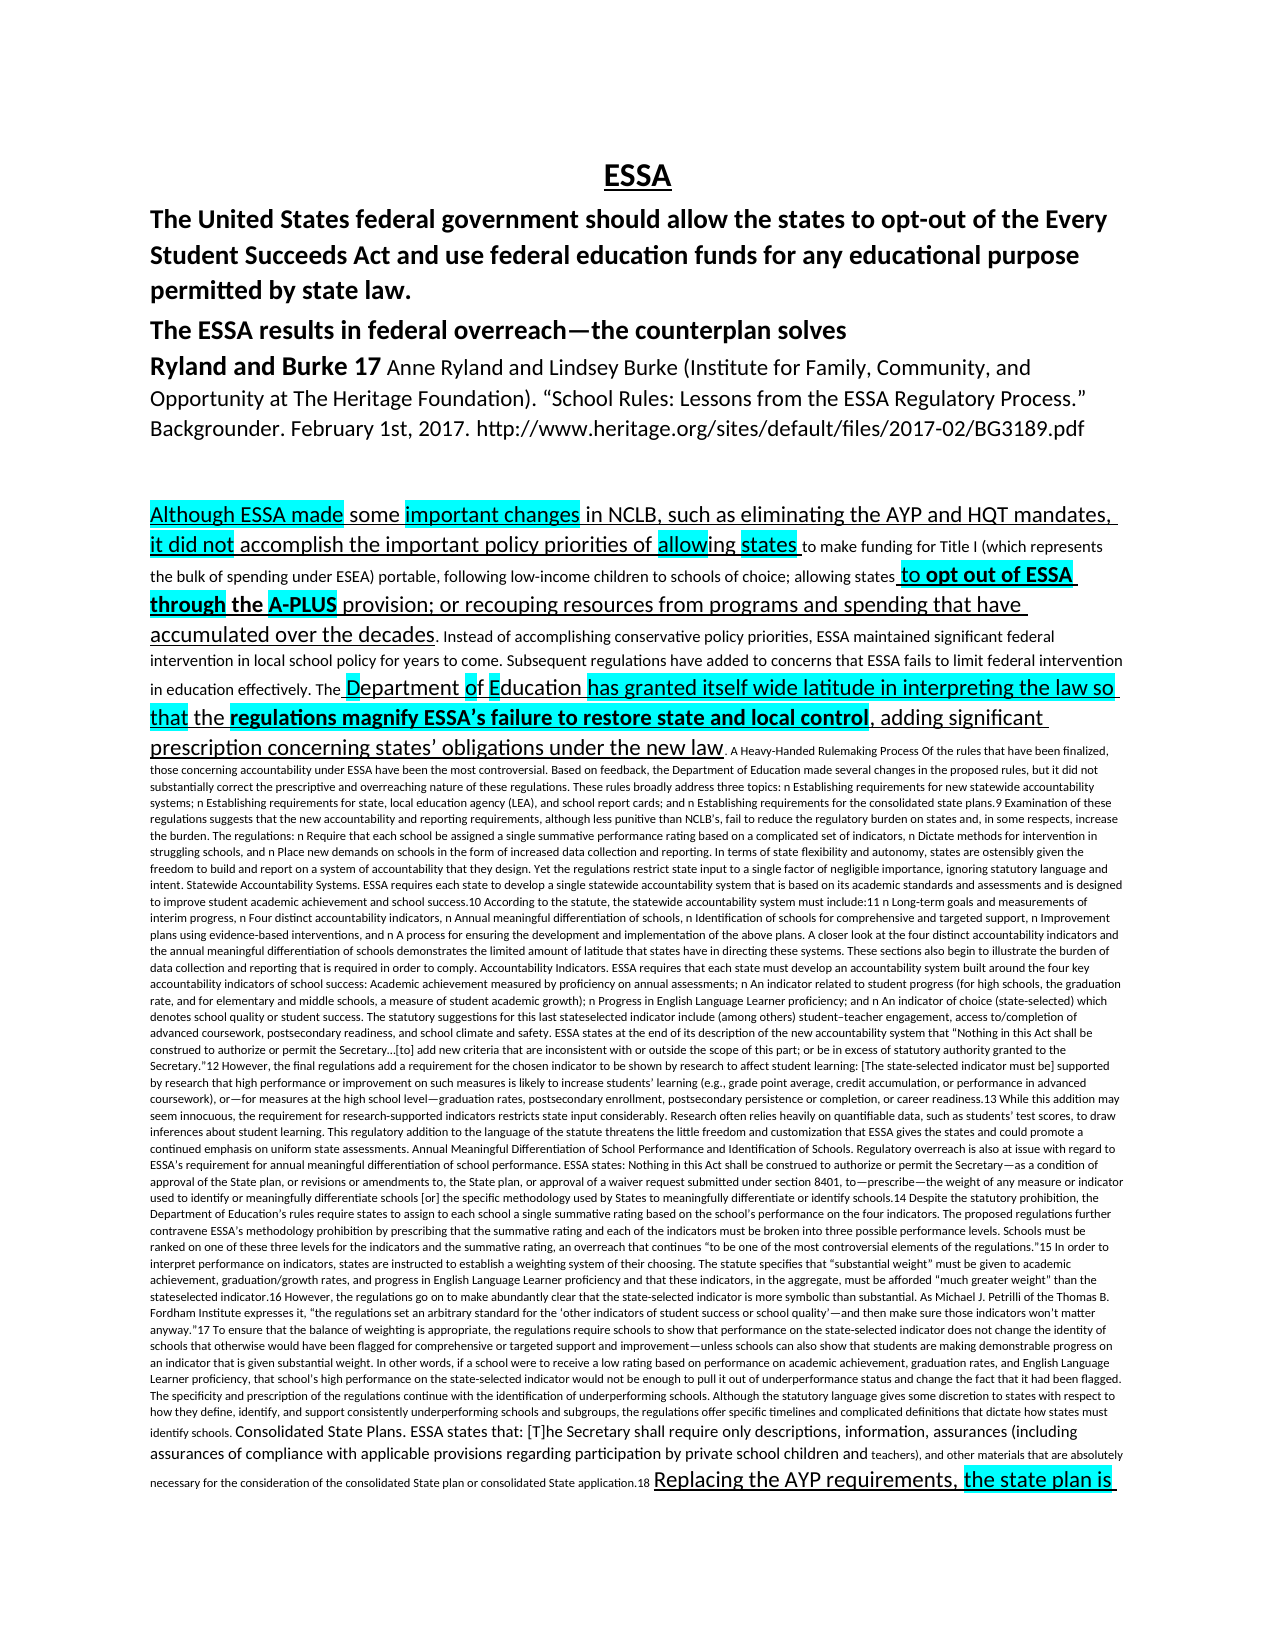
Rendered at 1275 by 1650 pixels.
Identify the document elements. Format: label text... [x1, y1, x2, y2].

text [150, 500, 1125, 1493]
text The United States federal government should allow the states to opt-out of the Every Student Succeeds Act and use federal education funds for any educational purpose permitted by state law. [150, 202, 1125, 307]
text Ryland and Burke 17 Anne Ryland and Lindsey Burke (Institute for Family, Community, and Opportunity at The Heritage Foundation). “School Rules: Lessons from the ESSA Regulatory Process.” Backgrounder. February 1st, 2017. http://www.heritage.org/sites/default/files/2017-02/BG3189.pdf [150, 349, 1125, 442]
text The ESSA results in federal overreach—the counterplan solves [150, 313, 1125, 346]
subtitle ESSA [150, 154, 1125, 195]
